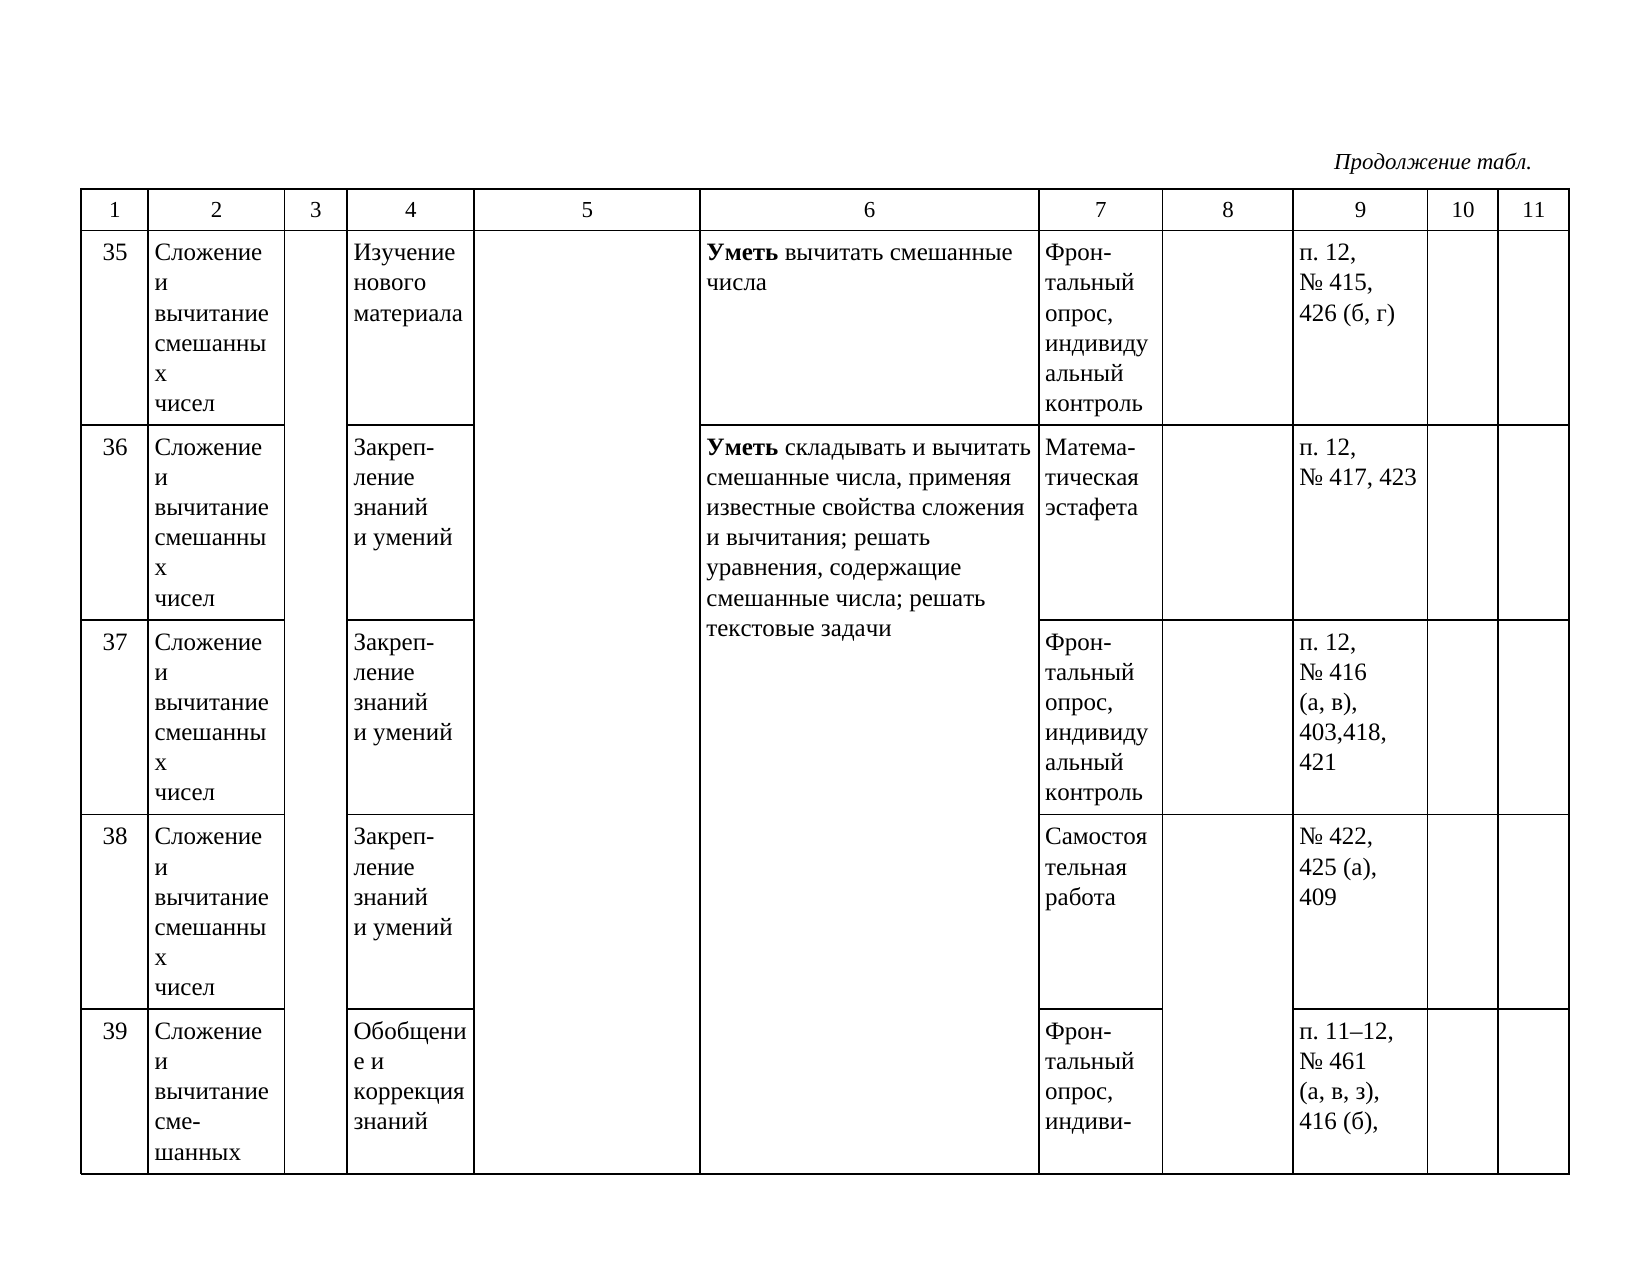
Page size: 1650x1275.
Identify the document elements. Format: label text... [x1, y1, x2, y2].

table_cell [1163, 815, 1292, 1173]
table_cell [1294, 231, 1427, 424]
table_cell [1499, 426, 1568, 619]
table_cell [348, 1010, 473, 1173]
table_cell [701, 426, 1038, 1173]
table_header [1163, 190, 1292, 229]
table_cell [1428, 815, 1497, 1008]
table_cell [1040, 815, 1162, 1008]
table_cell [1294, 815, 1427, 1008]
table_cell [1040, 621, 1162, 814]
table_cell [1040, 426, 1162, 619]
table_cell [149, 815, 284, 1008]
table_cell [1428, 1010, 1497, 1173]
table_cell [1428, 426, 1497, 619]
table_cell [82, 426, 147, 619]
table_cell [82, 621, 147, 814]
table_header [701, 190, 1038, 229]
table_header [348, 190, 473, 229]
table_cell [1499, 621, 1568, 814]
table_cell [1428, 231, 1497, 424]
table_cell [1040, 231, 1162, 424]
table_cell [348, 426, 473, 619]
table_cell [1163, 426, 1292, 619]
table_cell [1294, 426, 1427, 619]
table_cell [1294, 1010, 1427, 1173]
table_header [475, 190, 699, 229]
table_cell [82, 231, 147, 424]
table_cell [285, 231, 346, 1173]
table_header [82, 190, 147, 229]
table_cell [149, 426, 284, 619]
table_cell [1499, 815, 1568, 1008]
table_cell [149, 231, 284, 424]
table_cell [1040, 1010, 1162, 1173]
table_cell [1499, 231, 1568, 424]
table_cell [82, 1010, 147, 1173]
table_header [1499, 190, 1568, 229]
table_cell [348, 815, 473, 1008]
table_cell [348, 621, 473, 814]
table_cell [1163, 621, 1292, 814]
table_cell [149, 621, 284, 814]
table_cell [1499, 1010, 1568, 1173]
text Продолжение табл. [118, 148, 1532, 174]
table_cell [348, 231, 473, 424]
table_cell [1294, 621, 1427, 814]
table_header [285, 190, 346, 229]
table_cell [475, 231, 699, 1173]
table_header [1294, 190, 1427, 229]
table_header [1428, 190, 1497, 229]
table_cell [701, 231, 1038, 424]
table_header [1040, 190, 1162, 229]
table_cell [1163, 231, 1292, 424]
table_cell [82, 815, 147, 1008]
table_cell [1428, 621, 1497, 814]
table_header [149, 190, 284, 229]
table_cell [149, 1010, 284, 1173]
